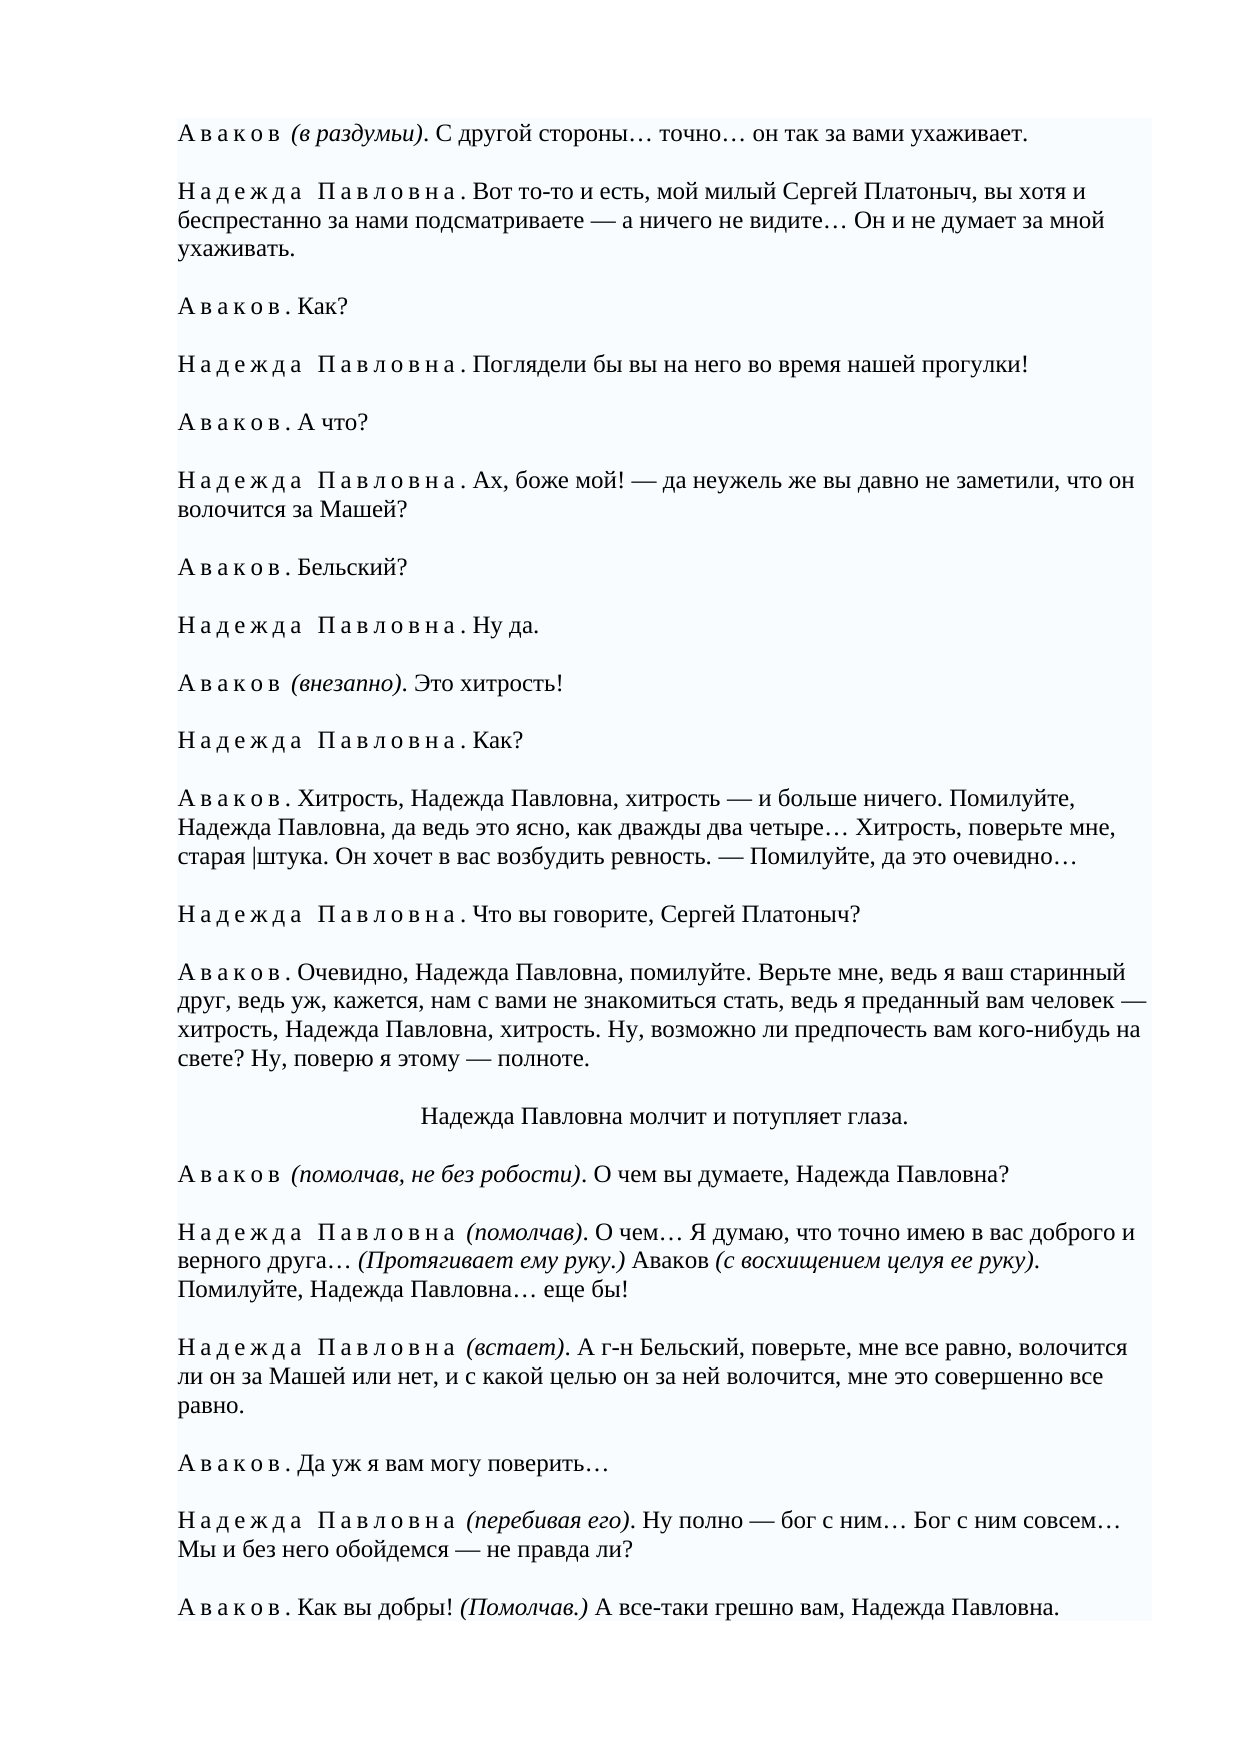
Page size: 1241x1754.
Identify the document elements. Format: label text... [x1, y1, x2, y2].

text Надежда Павловна (помолчав). О чем… Я думаю, что точно имею в вас доброго и верного друга… (Протягивает ему руку.) Аваков (с восхищением целуя ее руку). Помилуйте, Надежда Павловна… еще бы! [177, 1217, 1152, 1303]
text Аваков (внезапно). Это хитрость! [177, 668, 1152, 696]
text Аваков (помолчав, не без робости). О чем вы думаете, Надежда Павловна? [177, 1159, 1152, 1188]
text Надежда Павловна. Как? [177, 726, 1152, 754]
text Аваков. А что? [177, 407, 1152, 436]
text Аваков. Бельский? [177, 552, 1152, 581]
text Аваков. Как? [177, 291, 1152, 320]
text Аваков (в раздумьи). С другой стороны… точно… он так за вами ухаживает. [177, 118, 1152, 147]
text Надежда Павловна. Что вы говорите, Сергей Платоныч? [177, 899, 1152, 928]
text Аваков. Очевидно, Надежда Павловна, помилуйте. Верьте мне, ведь я ваш старинный друг, ведь уж, кажется, нам с вами не знакомиться стать, ведь я преданный вам человек — хитрость, Надежда Павловна, хитрость. Ну, возможно ли предпочесть вам кого-нибудь на свете? Ну, поверю я этому — полноте. [177, 957, 1152, 1072]
text Аваков. Как вы добры! (Помолчав.) А все-таки грешно вам, Надежда Павловна. [177, 1592, 1152, 1621]
text Аваков. Хитрость, Надежда Павловна, хитрость — и больше ничего. Помилуйте, Надежда Павловна, да ведь это ясно, как дважды два четыре… Хитрость, поверьте мне, старая |штука. Он хочет в вас возбудить ревность. — Помилуйте, да это очевидно… [177, 783, 1152, 870]
text Аваков. Да уж я вам могу поверить… [177, 1448, 1152, 1476]
text Надежда Павловна (встает). А г-н Бельский, поверьте, мне все равно, волочится ли он за Машей или нет, и с какой целью он за ней волочится, мне это совершенно все равно. [177, 1332, 1152, 1418]
text Надежда Павловна (перебивая его). Ну полно — бог с ним… Бог с ним совсем… Мы и без него обойдемся — не правда ли? [177, 1506, 1152, 1563]
text Надежда Павловна. Вот то-то и есть, мой милый Сергей Платоныч, вы хотя и беспрестанно за нами подсматриваете — а ничего не видите… Он и не думает за мной ухаживать. [177, 176, 1152, 262]
text Надежда Павловна. Ах, боже мой! — да неужель же вы давно не заметили, что он волочится за Машей? [177, 465, 1152, 523]
text Надежда Павловна молчит и потупляет глаза. [177, 1101, 1152, 1130]
text Надежда Павловна. Ну да. [177, 610, 1152, 638]
text Надежда Павловна. Поглядели бы вы на него во время нашей прогулки! [177, 349, 1152, 378]
